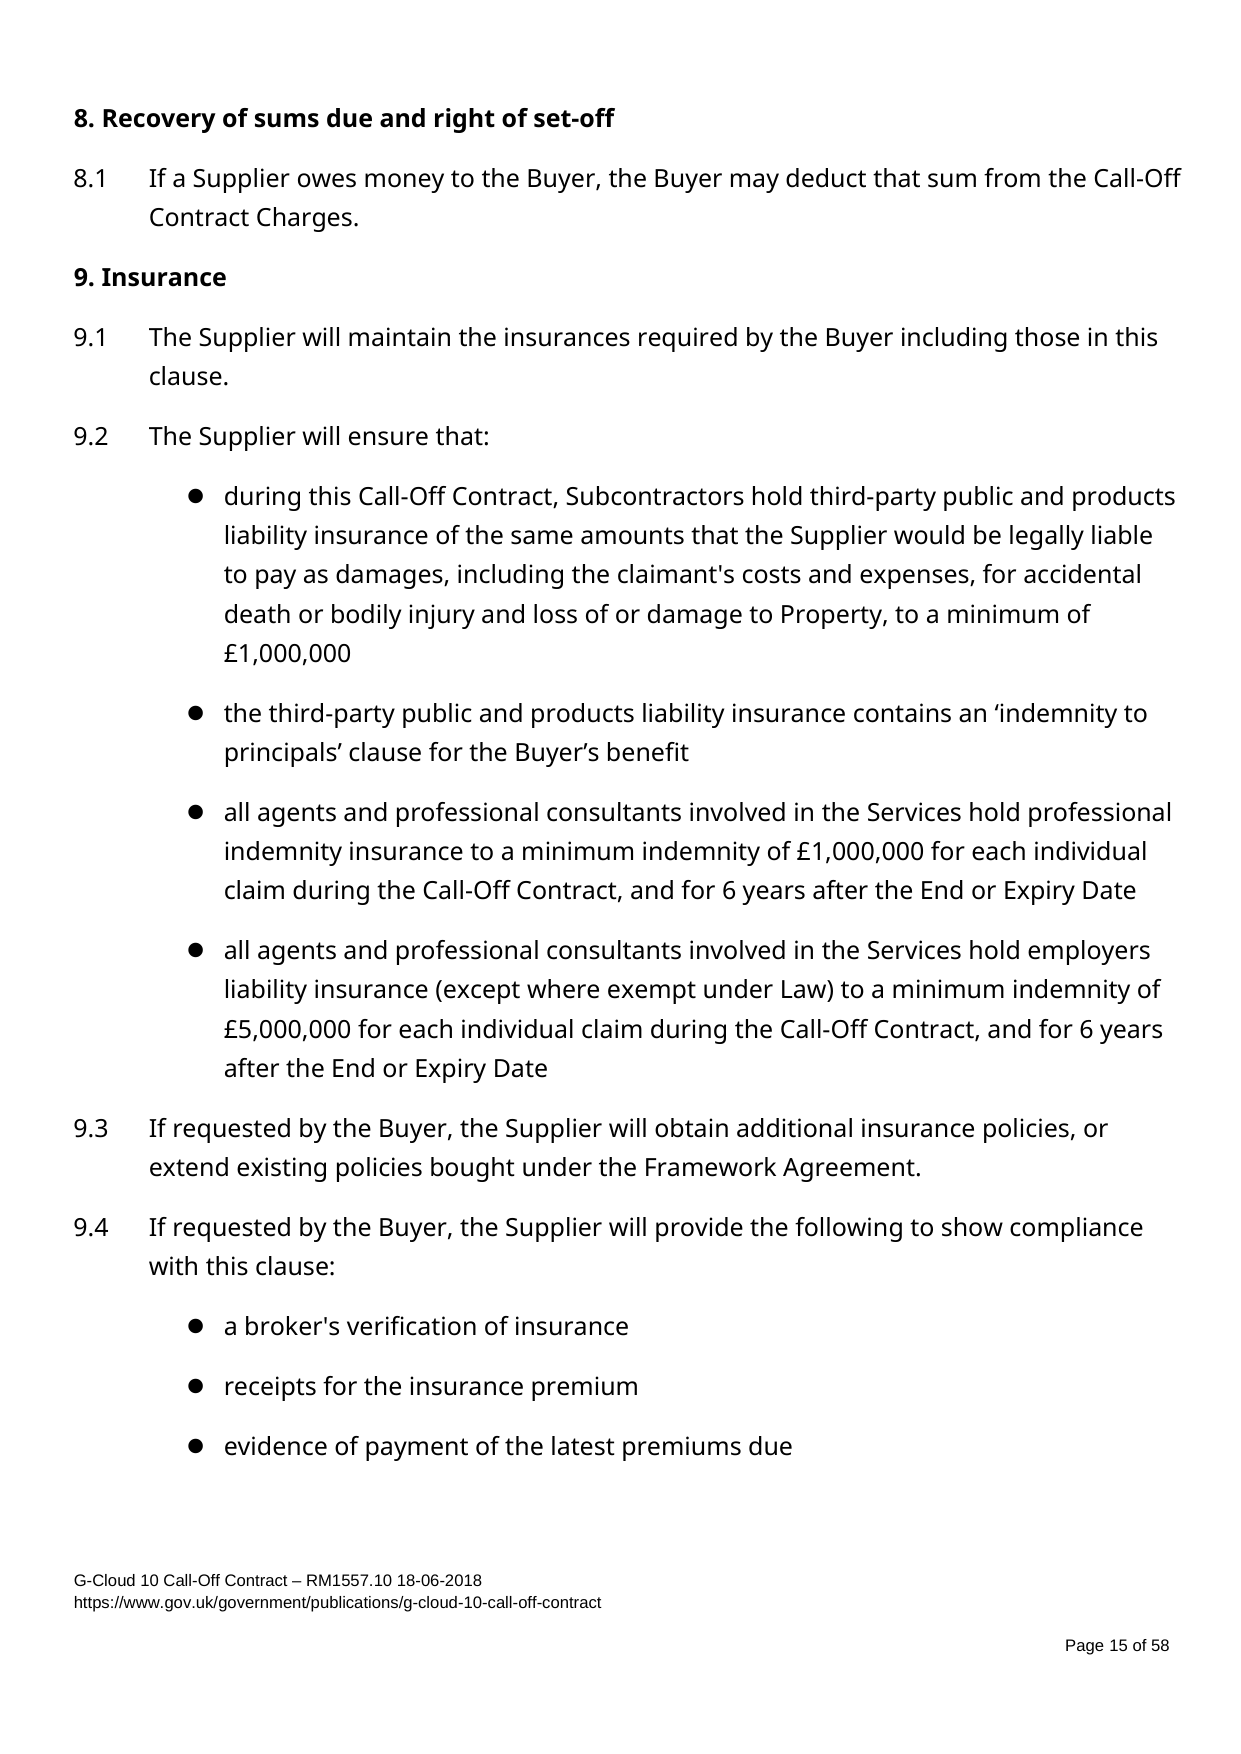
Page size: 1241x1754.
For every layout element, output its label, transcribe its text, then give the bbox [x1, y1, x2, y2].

list The Supplier will ensure that: [73, 419, 1182, 453]
list receipts for the insurance premium [186, 1369, 1182, 1403]
list all agents and professional consultants involved in the Services hold professional indemnity insurance to a minimum indemnity of £1,000,000 for each individual claim during the Call-Off Contract, and for 6 years after the End or Expiry Date [186, 795, 1182, 907]
list a broker's verification of insurance [186, 1309, 1182, 1343]
text 8. Recovery of sums due and right of set-off [73, 101, 1182, 134]
list the third-party public and products liability insurance contains an ‘indemnity to principals’ clause for the Buyer’s benefit [186, 696, 1182, 769]
list If requested by the Buyer, the Supplier will obtain additional insurance policies, or extend existing policies bought under the Framework Agreement. [73, 1111, 1182, 1184]
list If a Supplier owes money to the Buyer, the Buyer may deduct that sum from the Call-Off Contract Charges. [73, 161, 1182, 234]
text 9. Insurance [73, 260, 1182, 294]
list If requested by the Buyer, the Supplier will provide the following to show compliance with this clause: [73, 1210, 1182, 1283]
list The Supplier will maintain the insurances required by the Buyer including those in this clause. [73, 320, 1182, 393]
list during this Call-Off Contract, Subcontractors hold third-party public and products liability insurance of the same amounts that the Supplier would be legally liable to pay as damages, including the claimant's costs and expenses, for accidental death or bodily injury and loss of or damage to Property, to a minimum of £1,000,000 [186, 479, 1182, 669]
list evidence of payment of the latest premiums due [186, 1429, 1182, 1463]
list all agents and professional consultants involved in the Services hold employers liability insurance (except where exempt under Law) to a minimum indemnity of £5,000,000 for each individual claim during the Call-Off Contract, and for 6 years after the End or Expiry Date [186, 933, 1182, 1084]
